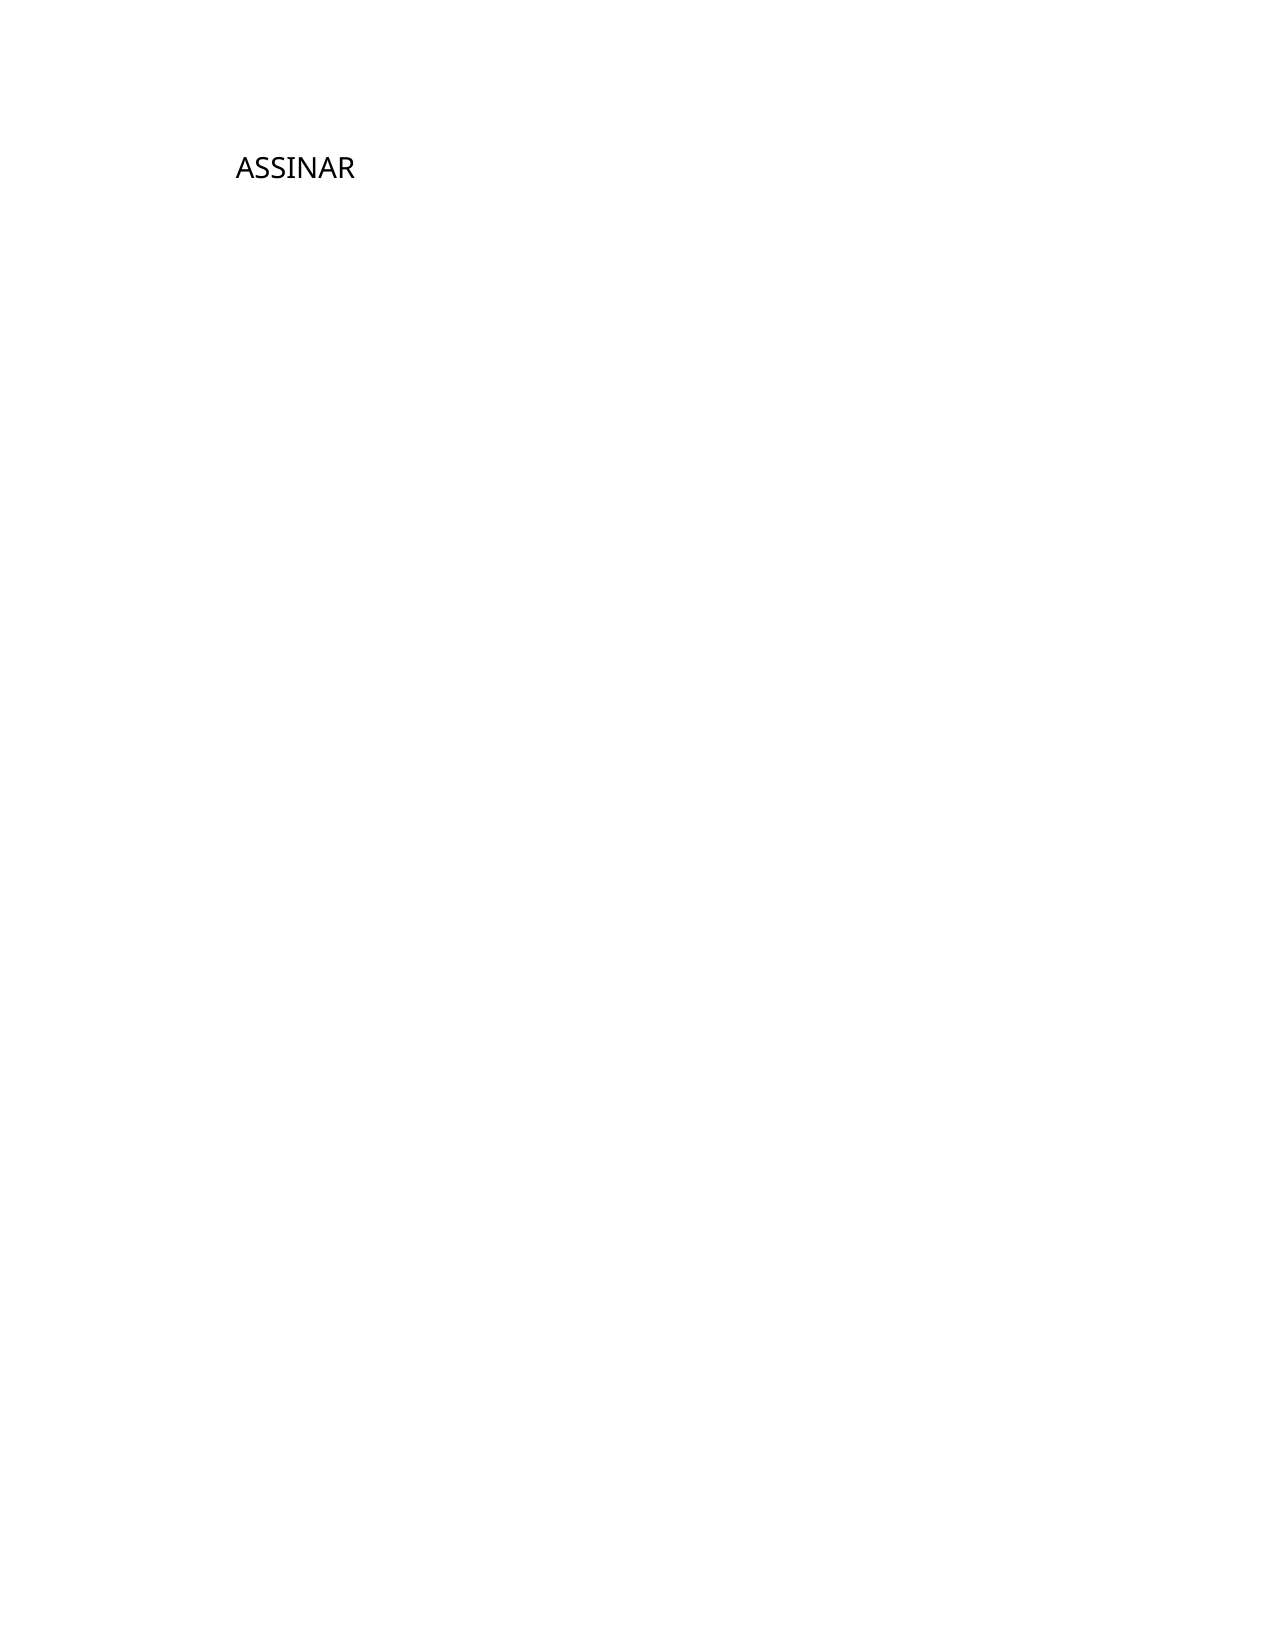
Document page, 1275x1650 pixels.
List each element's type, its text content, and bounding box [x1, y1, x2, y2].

text ASSINAR [177, 148, 1098, 187]
